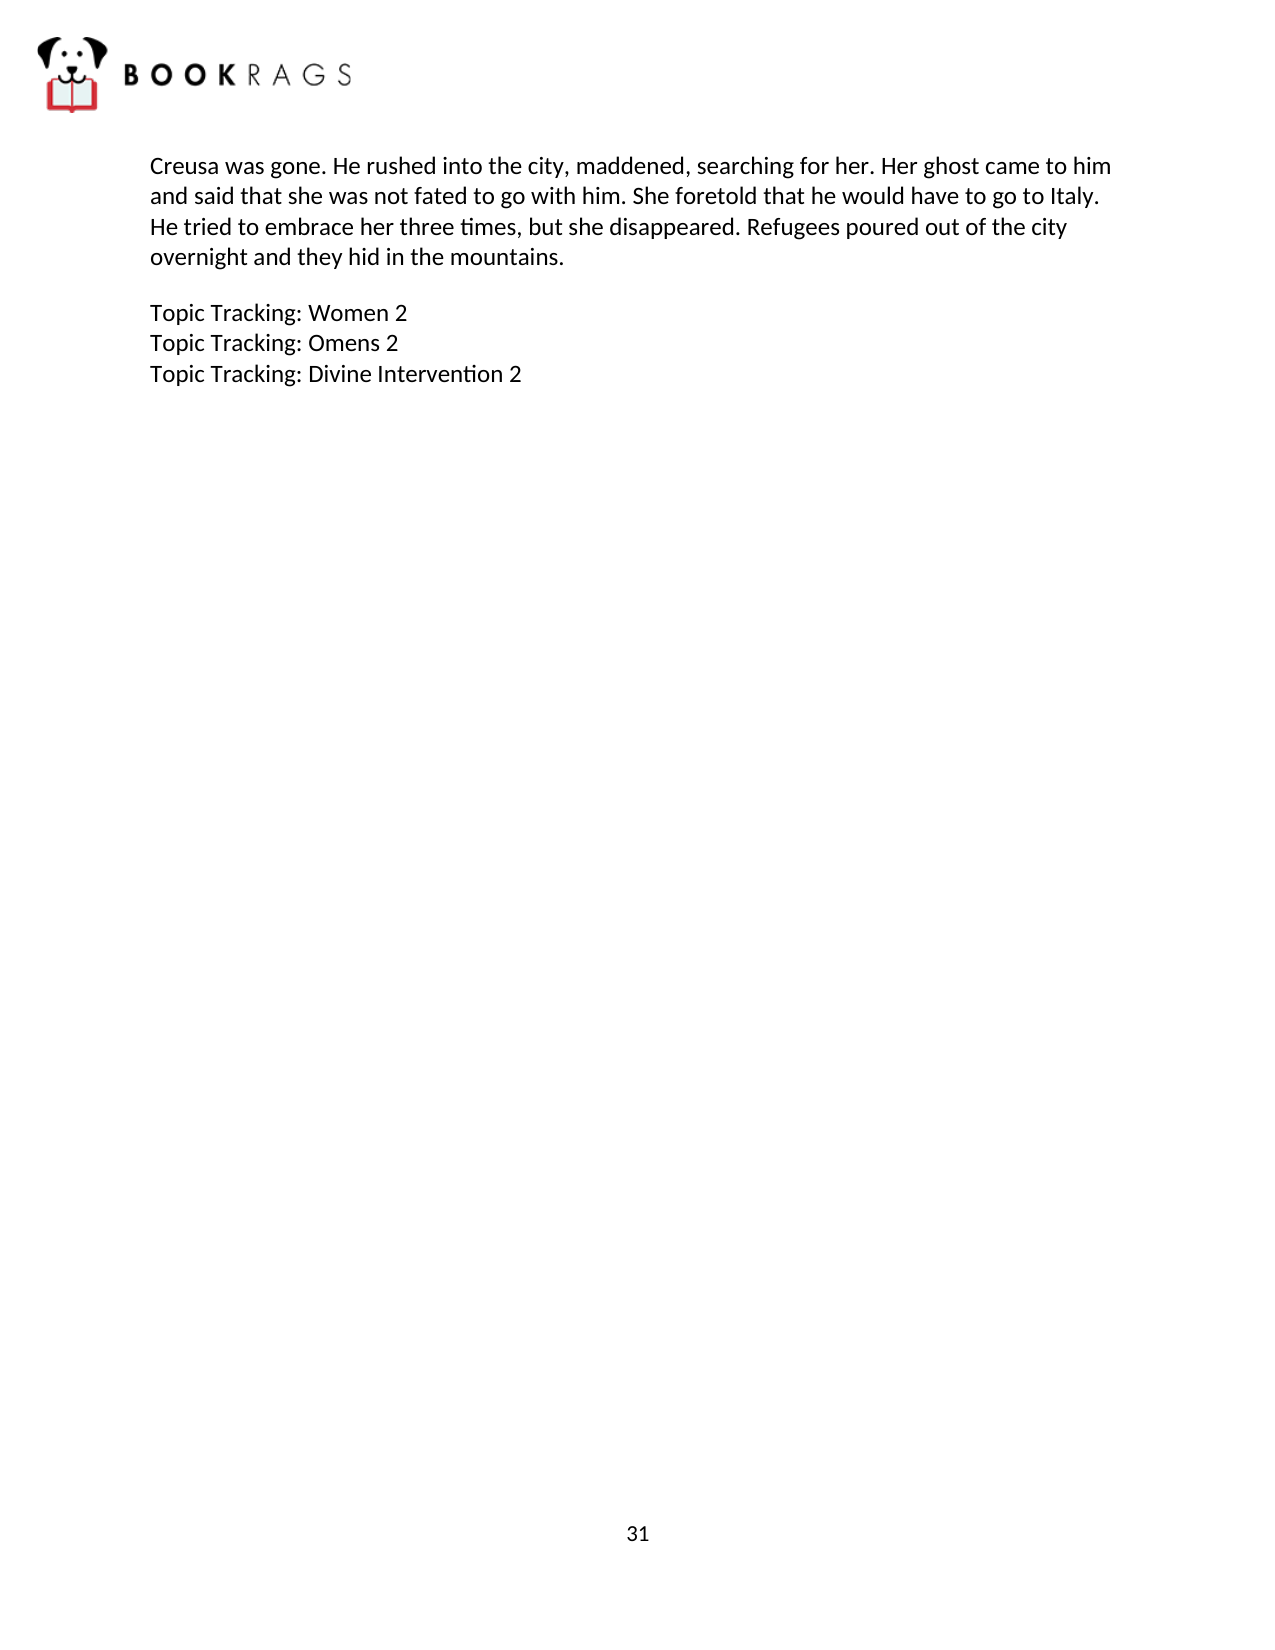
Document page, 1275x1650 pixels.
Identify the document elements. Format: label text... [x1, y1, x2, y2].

text Topic Tracking: Women 2 Topic Tracking: Omens 2 Topic Tracking: Divine Intervention 2 [150, 297, 1125, 389]
picture [37, 37, 351, 113]
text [150, 150, 1125, 272]
